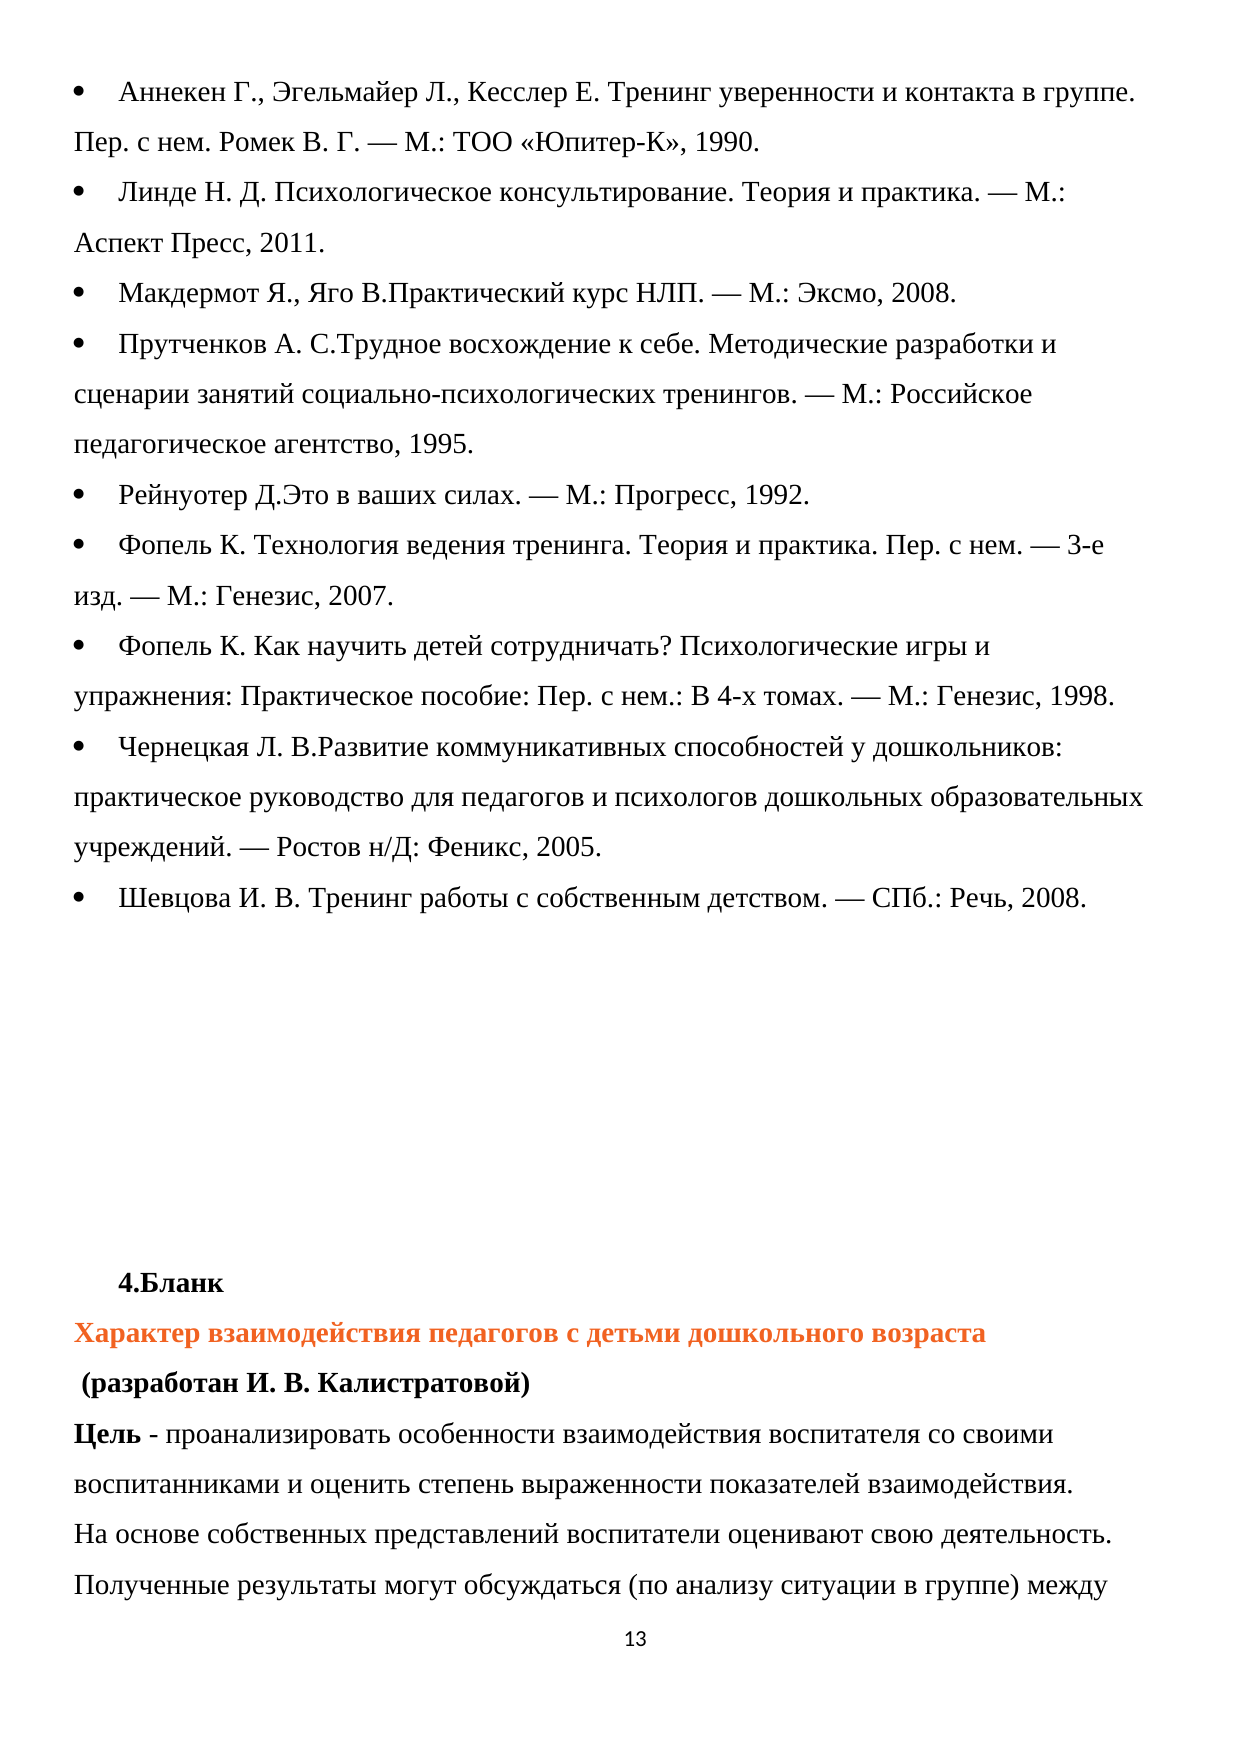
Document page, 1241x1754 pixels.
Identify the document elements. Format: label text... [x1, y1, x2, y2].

text 4.Бланк [118, 1265, 1152, 1298]
list Макдермот Я., Яго В.Практический курс НЛП. — М.: Эксмо, 2008. [74, 275, 1152, 309]
list Прутченков А. С.Трудное восхождение к себе. Методические разработки и сценарии занятий социально-психологических тренингов. — М.: Российское педагогическое агентство, 1995. [74, 326, 1152, 460]
list Чернецкая Л. В.Развитие коммуникативных способностей у дошкольников: практическое руководство для педагогов и психологов дошкольных образовательных учреждений. — Ростов н/Д: Феникс, 2005. [74, 729, 1152, 863]
list Фопель К. Технология ведения тренинга. Теория и практика. Пер. с нем. — 3-е изд. — М.: Генезис, 2007. [74, 527, 1152, 611]
text (разработан И. В. Калистратовой) [74, 1366, 1152, 1399]
list Фопель К. Как научить детей сотрудничать? Психологические игры и упражнения: Практическое пособие: Пер. с нем.: В 4-х томах. — М.: Генезис, 1998. [74, 628, 1152, 712]
list Линде Н. Д. Психологическое консультирование. Теория и практика. — М.: Аспект Пресс, 2011. [74, 174, 1152, 258]
text Характер взаимодействия педагогов с детьми дошкольного возраста [74, 1315, 1152, 1349]
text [74, 1517, 1152, 1600]
list Аннекен Г., Эгельмайер Л., Кесслер Е. Тренинг уверенности и контакта в группе. Пер. с нем. Ромек В. Г. — М.: ТОО «Юпитер-К», 1990. [74, 74, 1152, 158]
list Рейнуотер Д.Это в ваших силах. — М.: Прогресс, 1992. [74, 477, 1152, 510]
list Шевцова И. В. Тренинг работы с собственным детством. — СПб.: Речь, 2008. [74, 880, 1152, 913]
text Цель - проанализировать особенности взаимодействия воспитателя со своими воспитанниками и оценить степень выраженности показателей взаимодействия. [74, 1416, 1152, 1500]
